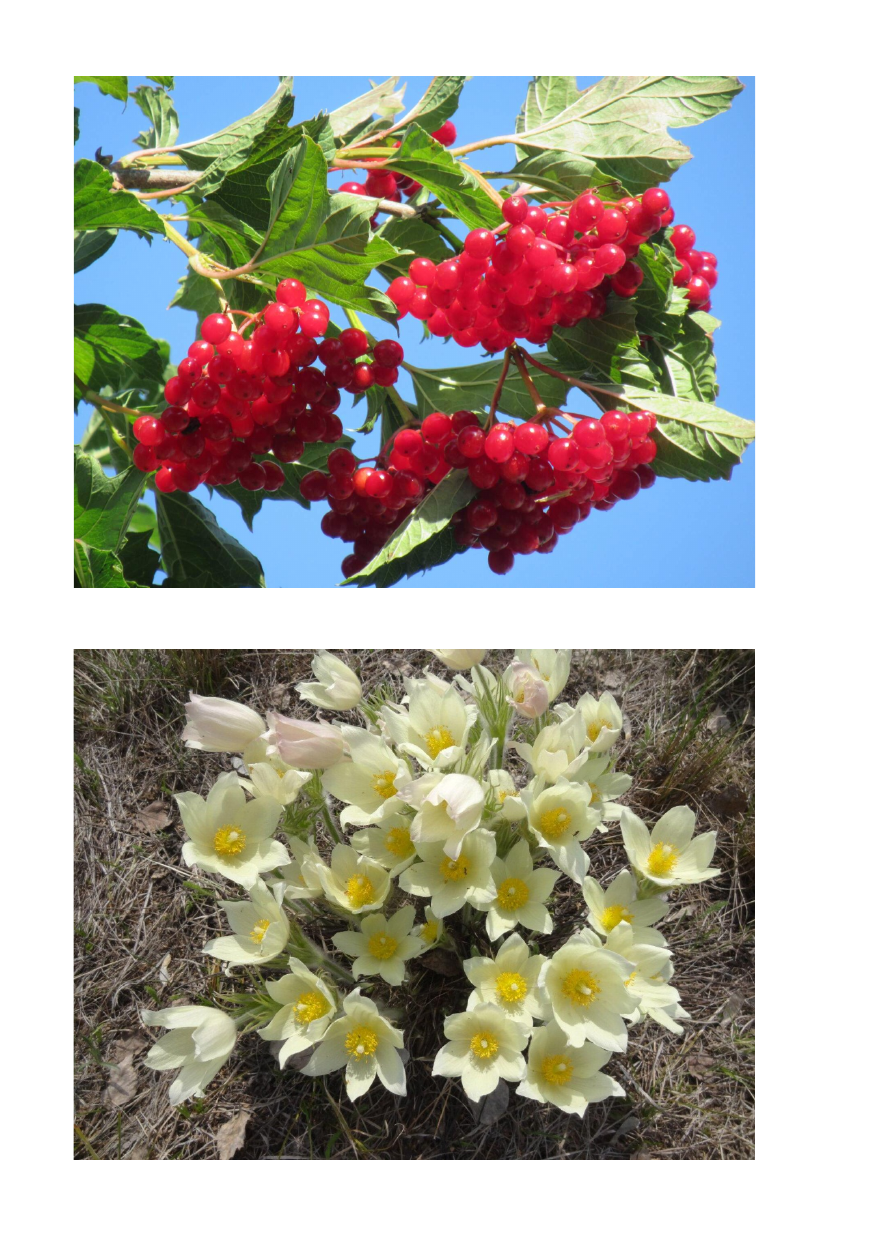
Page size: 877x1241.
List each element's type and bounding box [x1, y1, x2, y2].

picture [73, 649, 755, 1160]
picture [73, 76, 755, 588]
